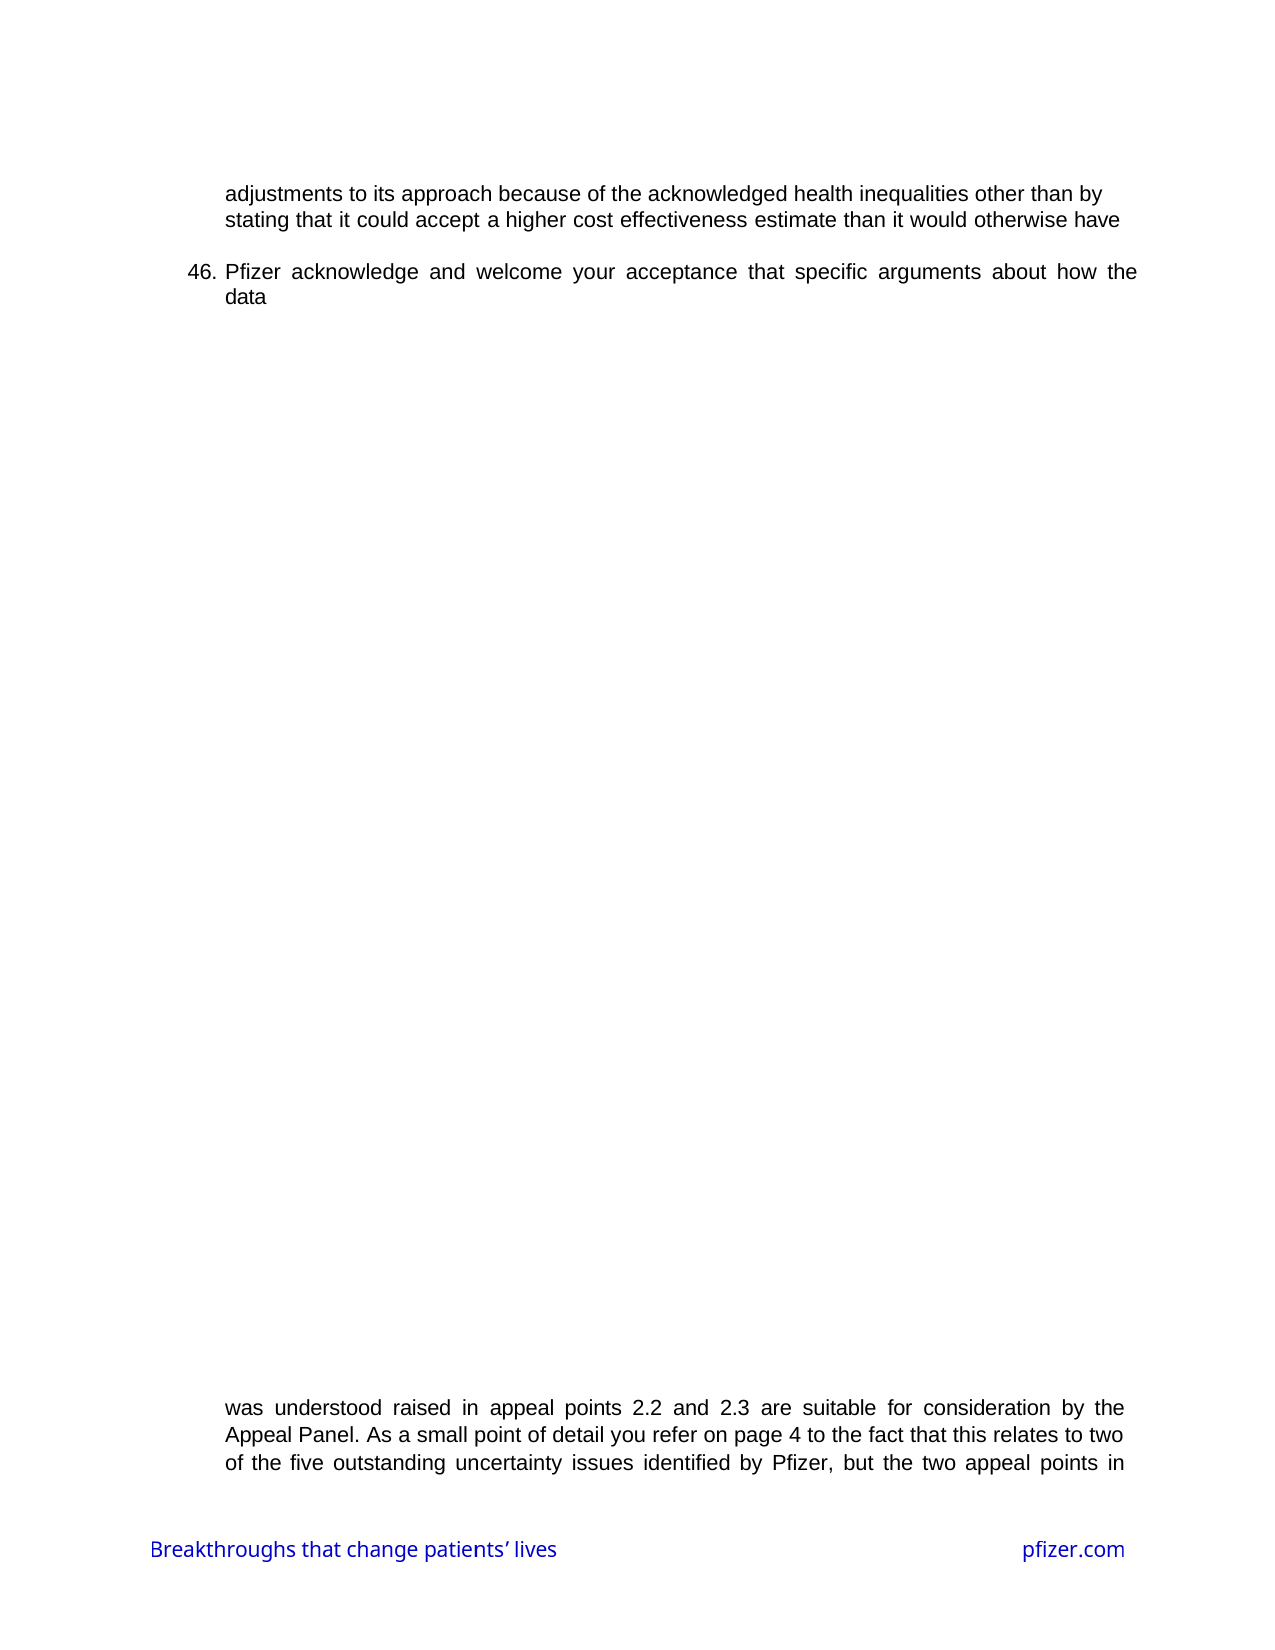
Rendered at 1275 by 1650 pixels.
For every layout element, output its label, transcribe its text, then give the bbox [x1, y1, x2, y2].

picture [152, 1541, 1124, 1562]
list Pfizer acknowledge and welcome your acceptance that specific arguments about how the data [187, 259, 1137, 309]
